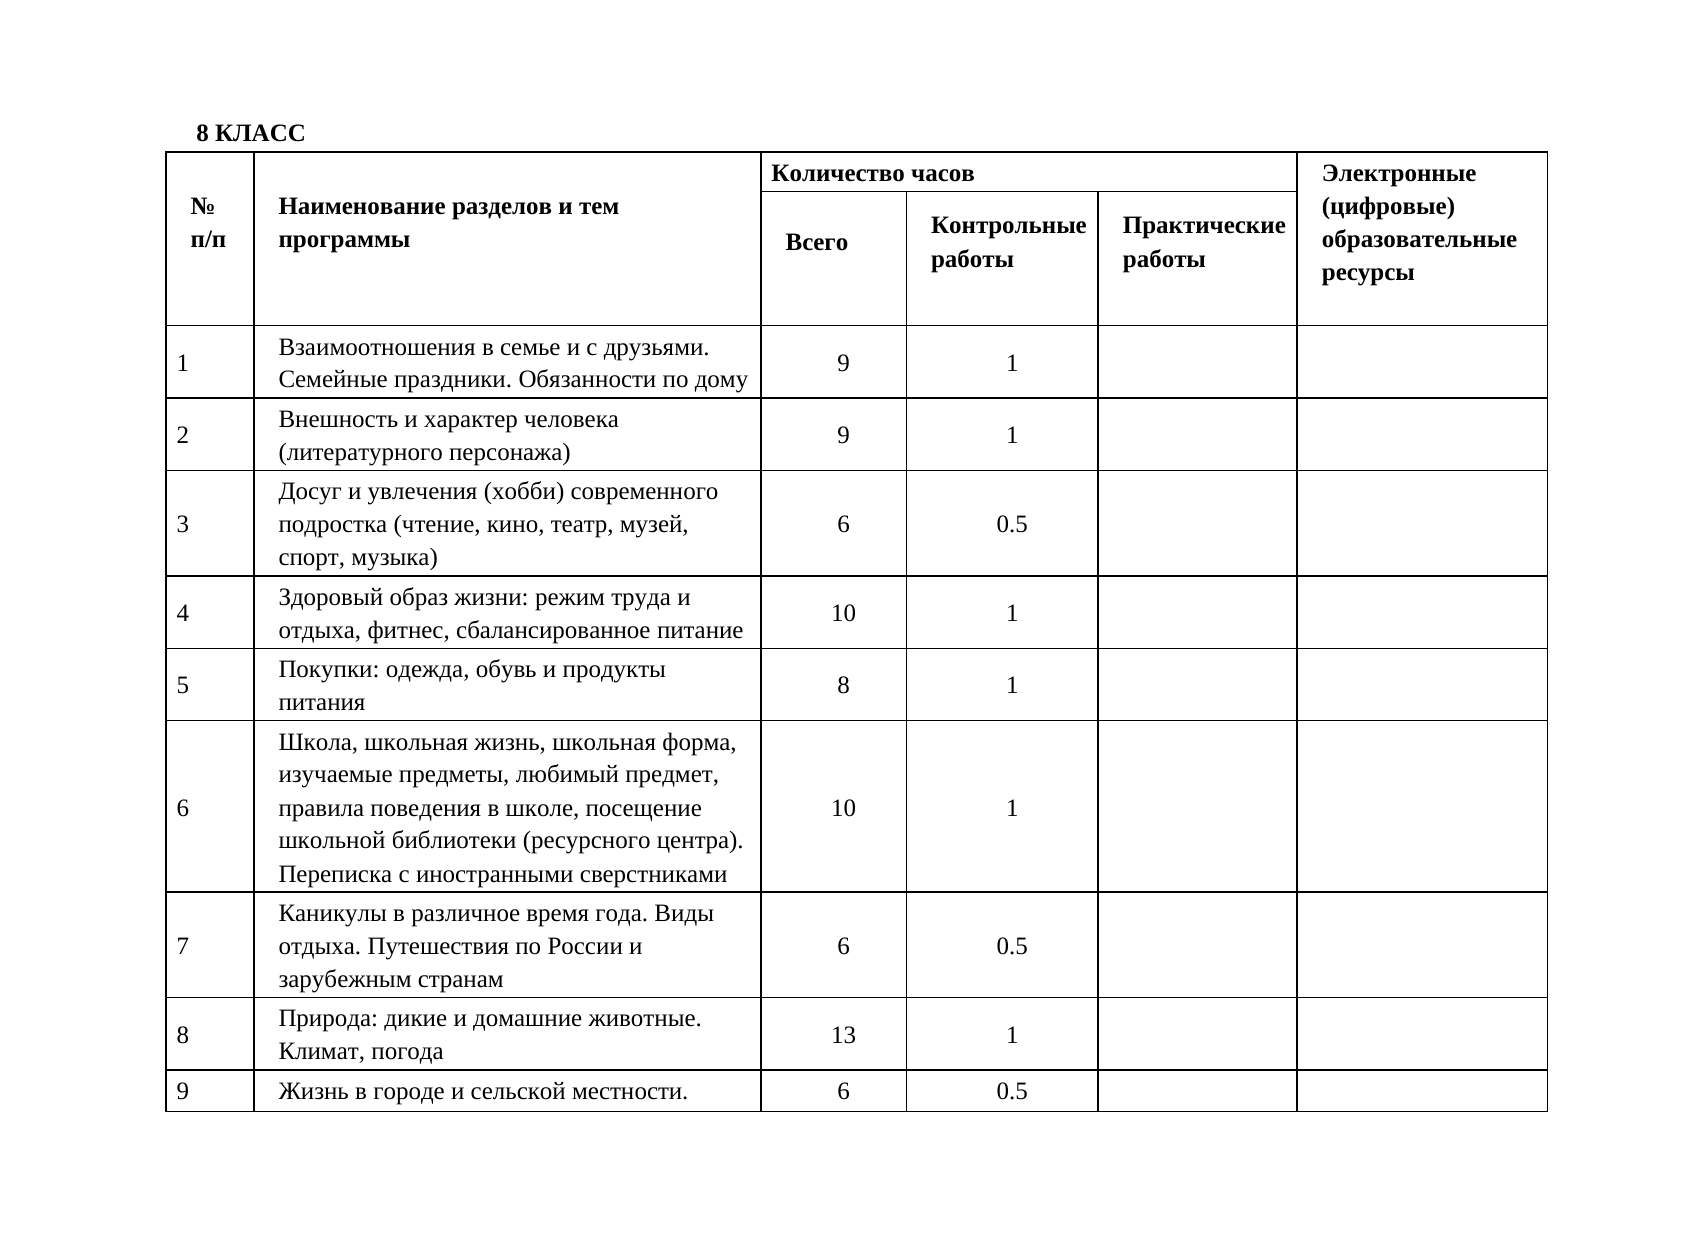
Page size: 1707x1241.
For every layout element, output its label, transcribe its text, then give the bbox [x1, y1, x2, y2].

table_cell [1298, 471, 1547, 575]
table_cell 3 [167, 471, 253, 575]
table_cell 1 [907, 721, 1097, 891]
table_cell [1298, 721, 1547, 891]
table_cell [1099, 1071, 1296, 1111]
text 8 КЛАСС [190, 118, 1618, 147]
table_cell [1099, 399, 1296, 469]
table_cell Природа: дикие и домашние животные. Климат, погода [255, 998, 760, 1069]
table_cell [255, 1071, 760, 1111]
table_cell 6 [762, 1071, 906, 1111]
table_cell 0.5 [907, 471, 1097, 575]
table_cell [1298, 893, 1547, 997]
table_cell [1099, 577, 1296, 647]
table_cell 10 [762, 721, 906, 891]
table_cell Внешность и характер человека (литературного персонажа) [255, 399, 760, 469]
table_cell Покупки: одежда, обувь и продукты питания [255, 649, 760, 720]
table_cell [1298, 577, 1547, 647]
table_cell [1298, 649, 1547, 720]
table_cell [1099, 326, 1296, 397]
table_cell 10 [762, 577, 906, 647]
table_header Наименование разделов и тем программы [255, 153, 760, 325]
table_cell Каникулы в различное время года. Виды отдыха. Путешествия по России и зарубежным странам [255, 893, 760, 997]
table_cell [1298, 998, 1547, 1069]
table_cell Взаимоотношения в семье и с друзьями. Семейные праздники. Обязанности по дому [255, 326, 760, 397]
table_cell 8 [762, 649, 906, 720]
table_cell [1099, 721, 1296, 891]
table_cell 1 [907, 577, 1097, 647]
table_header № п/п [167, 153, 253, 325]
table_cell 0.5 [907, 893, 1097, 997]
table_cell Всего [762, 192, 906, 325]
table_cell 6 [762, 893, 906, 997]
table_header Количество часов [762, 153, 1296, 191]
table_cell 9 [762, 399, 906, 469]
table_cell 9 [167, 1071, 253, 1111]
table_cell [1099, 649, 1296, 720]
table_cell [1298, 326, 1547, 397]
table_cell [1298, 399, 1547, 469]
table_cell [1099, 998, 1296, 1069]
table_cell 13 [762, 998, 906, 1069]
table_cell 4 [167, 577, 253, 647]
table_cell Школа, школьная жизнь, школьная форма, изучаемые предметы, любимый предмет, правила поведения в школе, посещение школьной библиотеки (ресурсного центра). Переписка с иностранными сверстниками [255, 721, 760, 891]
table_cell Досуг и увлечения (хобби) современного подростка (чтение, кино, театр, музей, спорт, музыка) [255, 471, 760, 575]
table_cell 1 [907, 326, 1097, 397]
table_header Электронные (цифровые) образовательные ресурсы [1298, 153, 1547, 325]
table_cell [1099, 893, 1296, 997]
table_cell Контрольные работы [907, 192, 1097, 325]
table_cell 8 [167, 998, 253, 1069]
table_cell Здоровый образ жизни: режим труда и отдыха, фитнес, сбалансированное питание [255, 577, 760, 647]
table_cell 1 [907, 649, 1097, 720]
table_cell 7 [167, 893, 253, 997]
table_cell 0.5 [907, 1071, 1097, 1111]
table_cell [1298, 1071, 1547, 1111]
table_cell 1 [167, 326, 253, 397]
table_cell 6 [167, 721, 253, 891]
table_cell 2 [167, 399, 253, 469]
table_cell Практические работы [1099, 192, 1296, 325]
table_cell 5 [167, 649, 253, 720]
table_cell 1 [907, 998, 1097, 1069]
table_cell [1099, 471, 1296, 575]
table_cell 9 [762, 326, 906, 397]
table_cell 1 [907, 399, 1097, 469]
table_cell 6 [762, 471, 906, 575]
